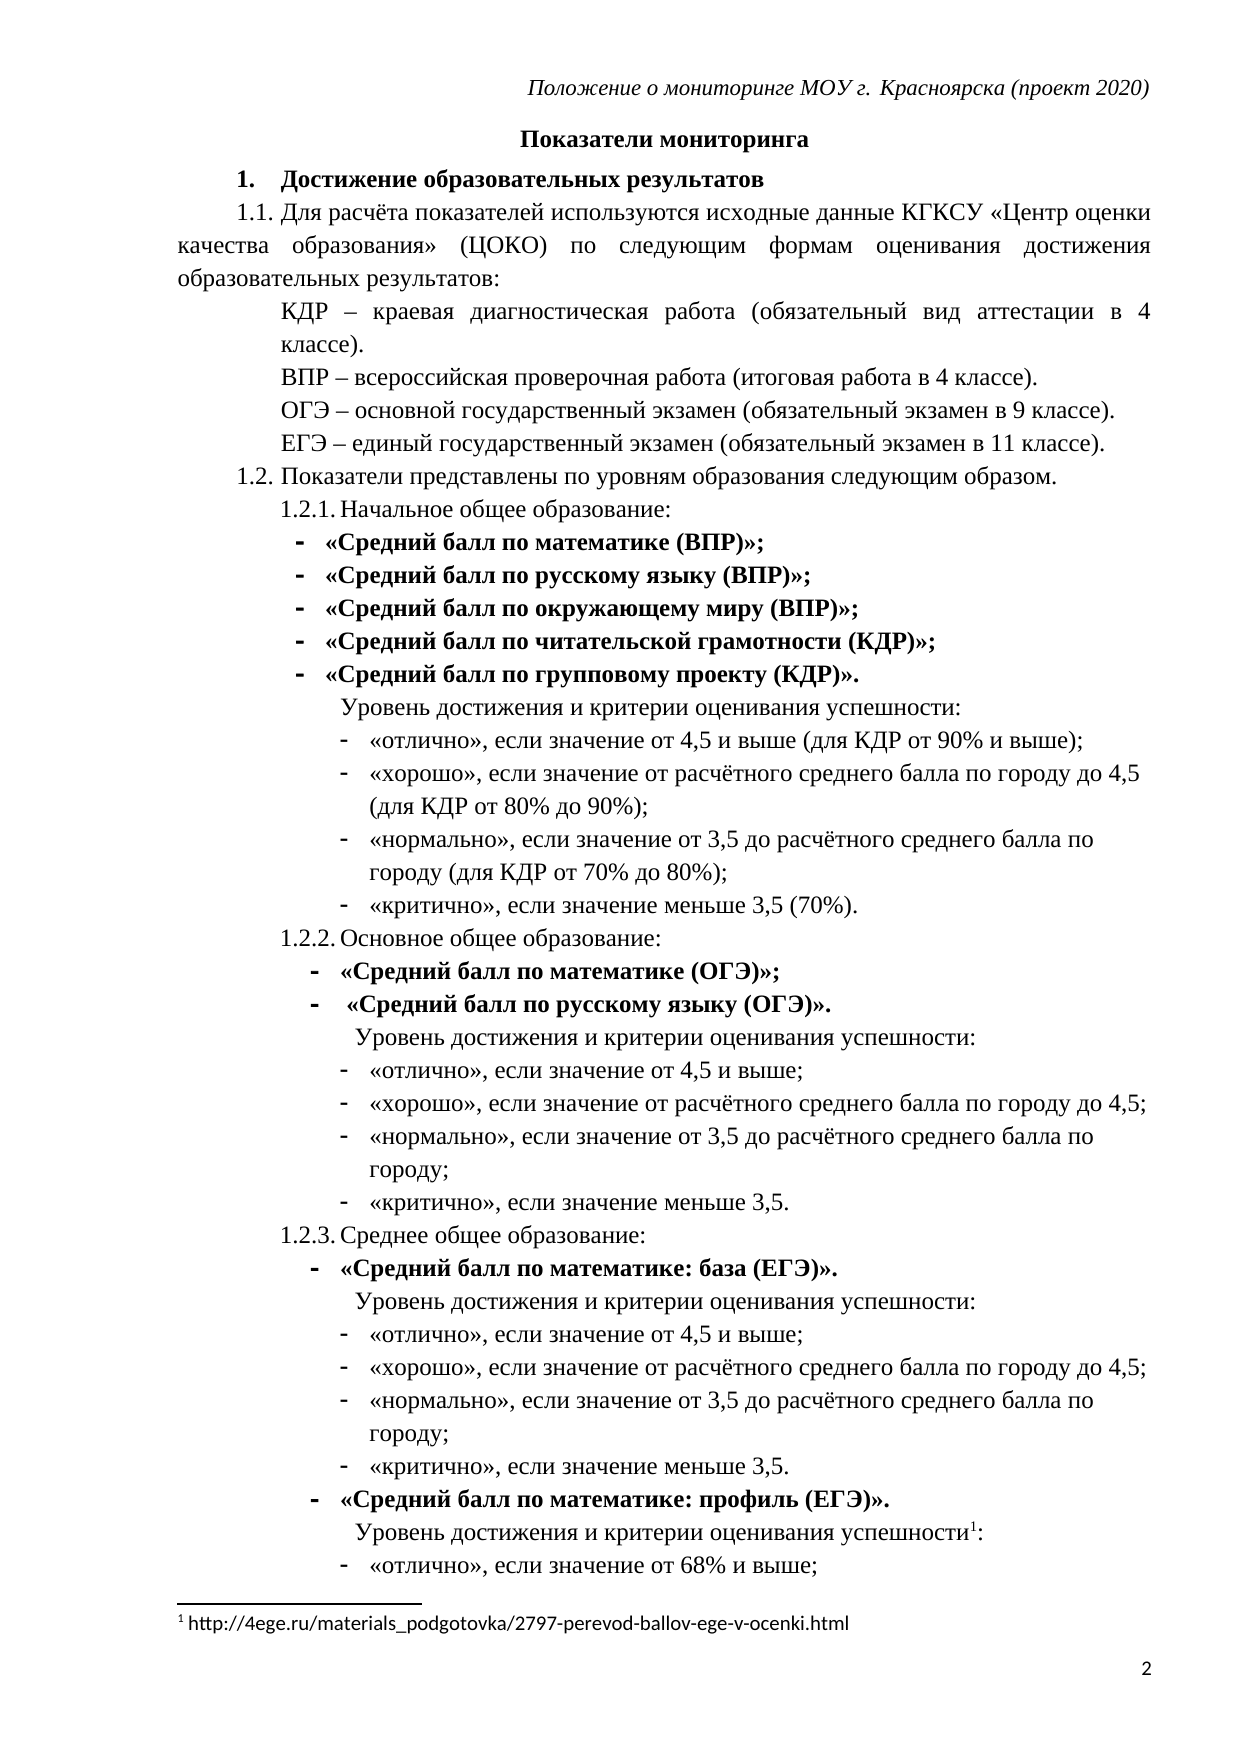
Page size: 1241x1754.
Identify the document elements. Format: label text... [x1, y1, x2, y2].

list «нормально», если значение от 3,5 до расчётного среднего балла по городу; [339, 1385, 1152, 1447]
list «Средний балл по математике: профиль (ЕГЭ)». [310, 1484, 1152, 1513]
list ВПР – всероссийская проверочная работа (итоговая работа в 4 классе). [281, 362, 1152, 391]
list «Средний балл по математике (ВПР)»; [295, 527, 1152, 556]
list Показатели представлены по уровням образования следующим образом. [177, 461, 1152, 489]
list «отлично», если значение от 4,5 и выше; [339, 1055, 1152, 1084]
list «хорошо», если значение от расчётного среднего балла по городу до 4,5; [339, 1088, 1152, 1117]
list «нормально», если значение от 3,5 до расчётного среднего балла по городу; [339, 1121, 1152, 1183]
list Для расчёта показателей используются исходные данные КГКСУ «Центр оценки качества образования» (ЦОКО) по следующим формам оценивания достижения образовательных результатов: [177, 197, 1152, 291]
list Уровень достижения и критерии оценивания успешности: [354, 1517, 1152, 1546]
list «критично», если значение меньше 3,5 (70%). [339, 890, 1152, 919]
list «нормально», если значение от 3,5 до расчётного среднего балла по городу (для КДР от 70% до 80%); [339, 824, 1152, 886]
list Среднее общее образование: [279, 1220, 1152, 1249]
list Достижение образовательных результатов [236, 164, 1152, 192]
list «отлично», если значение от 68% и выше; [339, 1551, 1152, 1579]
list ОГЭ – основной государственный экзамен (обязательный экзамен в 9 классе). [281, 395, 1152, 423]
list «Средний балл по окружающему миру (ВПР)»; [295, 593, 1152, 622]
list «Средний балл по групповому проекту (КДР)». [295, 659, 1152, 688]
list «критично», если значение меньше 3,5. [339, 1187, 1152, 1216]
text Показатели мониторинга [177, 124, 1152, 153]
list «Средний балл по русскому языку (ВПР)»; [295, 560, 1152, 589]
list «Средний балл по математике (ОГЭ)»; [310, 956, 1152, 985]
list «отлично», если значение от 4,5 и выше; [339, 1319, 1152, 1348]
list Уровень достижения и критерии оценивания успешности: [354, 1022, 1152, 1051]
list «хорошо», если значение от расчётного среднего балла по городу до 4,5; [339, 1352, 1152, 1381]
list «Средний балл по русскому языку (ОГЭ)». [310, 989, 1152, 1018]
list Начальное общее образование: [279, 494, 1152, 523]
list КДР – краевая диагностическая работа (обязательный вид аттестации в 4 классе). [281, 296, 1152, 357]
list «Средний балл по математике: база (ЕГЭ)». [310, 1253, 1152, 1282]
list Основное общее образование: [279, 923, 1152, 952]
list Уровень достижения и критерии оценивания успешности: [340, 692, 1152, 721]
list «отлично», если значение от 4,5 и выше (для КДР от 90% и выше); [339, 725, 1152, 754]
list «критично», если значение меньше 3,5. [339, 1451, 1152, 1480]
list «Средний балл по читательской грамотности (КДР)»; [295, 626, 1152, 655]
list Уровень достижения и критерии оценивания успешности: [354, 1286, 1152, 1315]
list ЕГЭ – единый государственный экзамен (обязательный экзамен в 11 классе). [281, 428, 1152, 457]
list «хорошо», если значение от расчётного среднего балла по городу до 4,5 (для КДР от 80% до 90%); [339, 758, 1152, 820]
